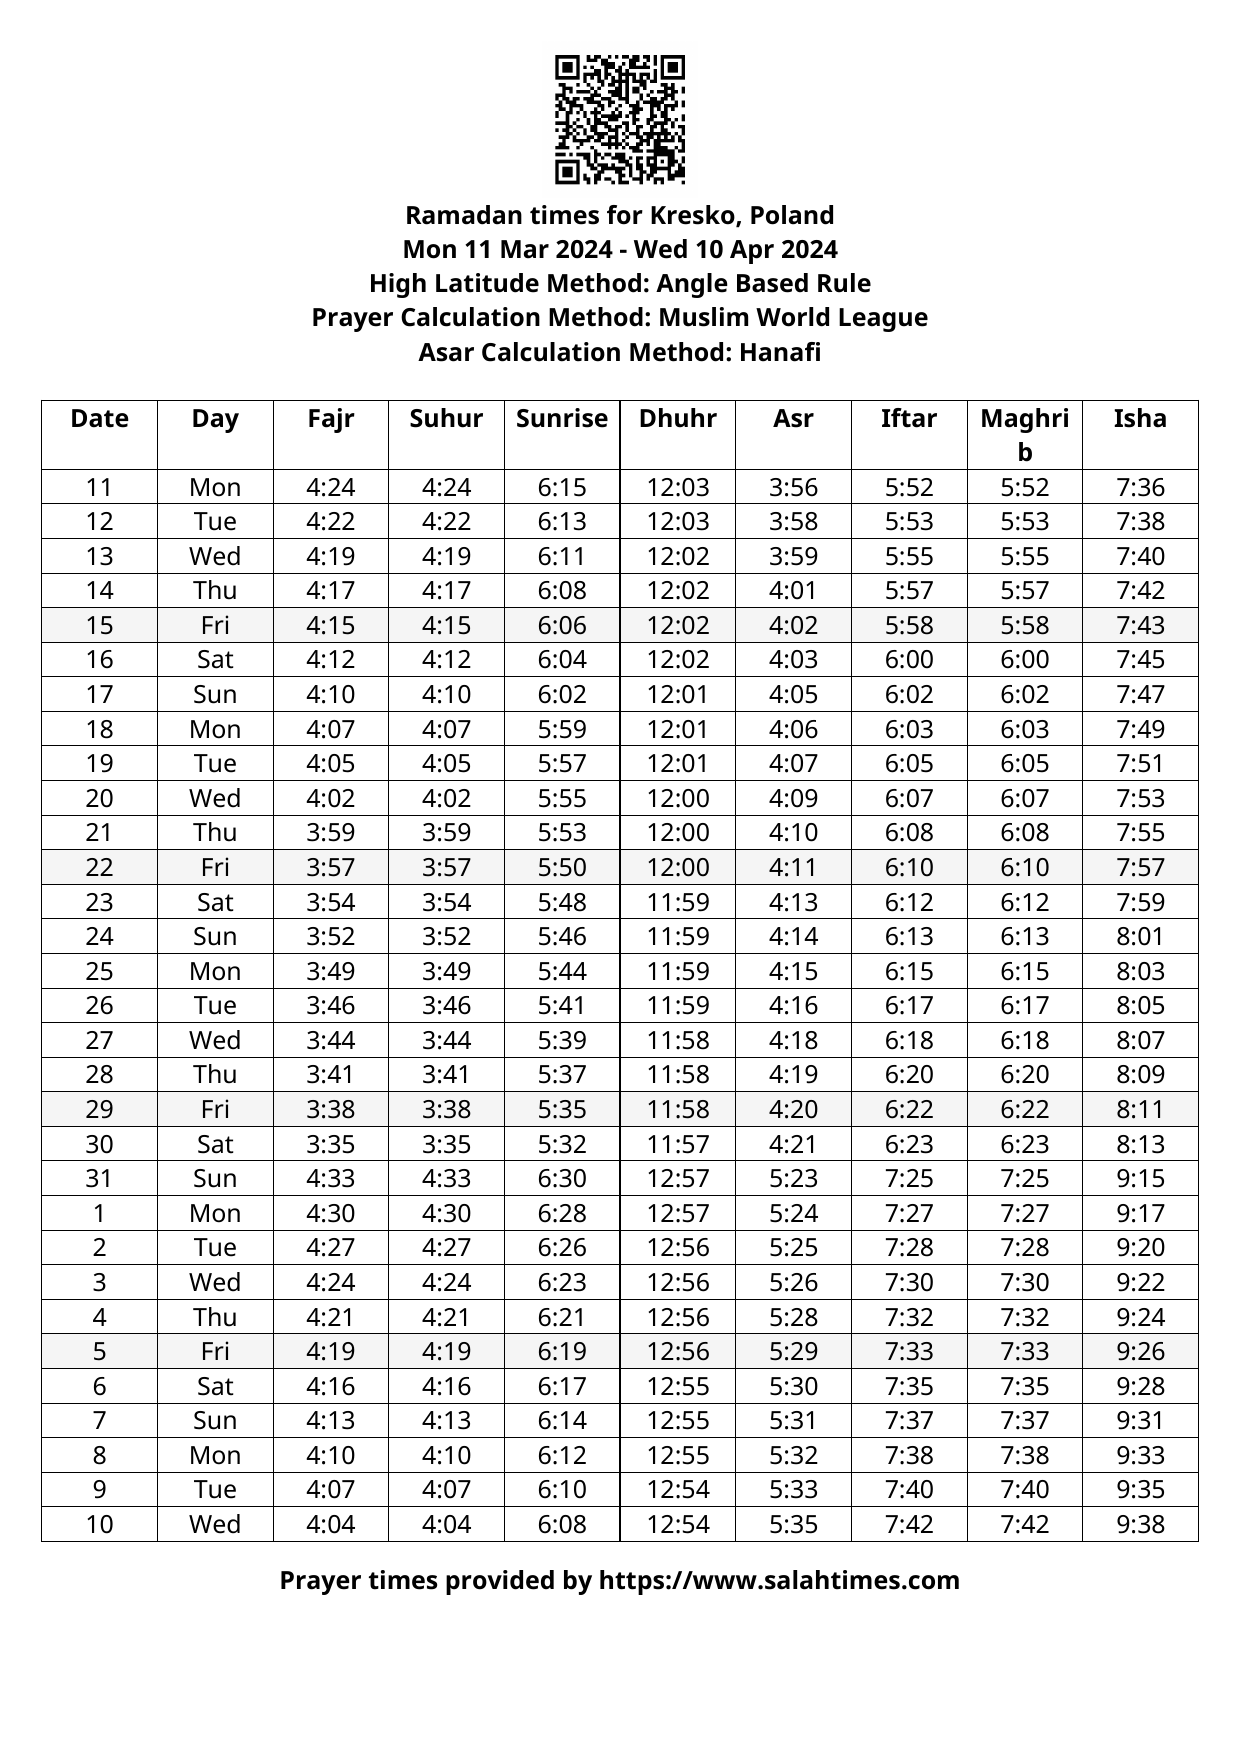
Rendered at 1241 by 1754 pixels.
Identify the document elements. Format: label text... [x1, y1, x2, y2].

table_cell 4:12 [274, 643, 388, 676]
table_cell 29 [42, 1092, 157, 1126]
table_cell 12:02 [621, 539, 735, 572]
table_cell 7:25 [852, 1161, 967, 1195]
table_cell 4:24 [389, 1265, 504, 1299]
table_cell 3 [42, 1265, 157, 1299]
table_cell 6:12 [505, 1438, 619, 1472]
table_cell 4:30 [389, 1196, 504, 1229]
table_cell 4:07 [736, 746, 851, 780]
table_cell 7:59 [1083, 885, 1198, 918]
table_cell 7:30 [968, 1265, 1082, 1299]
table_cell 5 [42, 1334, 157, 1368]
table_cell Fri [158, 1092, 273, 1126]
table_cell 6:11 [505, 539, 619, 572]
table_cell 6:04 [505, 643, 619, 676]
table_cell 6:08 [852, 816, 967, 849]
table_cell 12:54 [621, 1507, 735, 1541]
table_cell 6:00 [852, 643, 967, 676]
table_cell 7:30 [852, 1265, 967, 1299]
table_cell 12:01 [621, 677, 735, 711]
text Ramadan times for Kresko, Poland [42, 198, 1198, 232]
table_cell 4:07 [274, 1473, 388, 1506]
table_cell 12:03 [621, 470, 735, 503]
table_cell 4:24 [389, 470, 504, 503]
table_cell Wed [158, 539, 273, 572]
table_cell 7:35 [968, 1369, 1082, 1402]
table_cell 5:55 [852, 539, 967, 572]
table_cell 7:38 [968, 1438, 1082, 1472]
table_cell 2 [42, 1231, 157, 1264]
table_cell 20 [42, 781, 157, 814]
table_cell 4:02 [274, 781, 388, 814]
table_cell 7:37 [852, 1404, 967, 1437]
table_cell 23 [42, 885, 157, 918]
table_cell 6:10 [505, 1473, 619, 1506]
table_cell 4:02 [389, 781, 504, 814]
table_cell 7:40 [852, 1473, 967, 1506]
table_cell 5:37 [505, 1058, 619, 1091]
table_cell 12:56 [621, 1265, 735, 1299]
table_header Date [42, 401, 157, 469]
table_cell Fri [158, 1334, 273, 1368]
table_cell 12:55 [621, 1438, 735, 1472]
table_cell 7:32 [852, 1300, 967, 1333]
table_cell 4:07 [389, 712, 504, 745]
table_cell Sun [158, 919, 273, 953]
table_cell Sun [158, 677, 273, 711]
table_cell 4:06 [736, 712, 851, 745]
table_cell 5:53 [968, 504, 1082, 538]
table_cell 30 [42, 1127, 157, 1160]
table_cell 3:57 [389, 850, 504, 884]
table_cell 7:28 [968, 1231, 1082, 1264]
table_cell 6:23 [505, 1265, 619, 1299]
table_cell 4:19 [736, 1058, 851, 1091]
table_cell 4:02 [736, 608, 851, 642]
table_cell 3:54 [274, 885, 388, 918]
table_cell 4:22 [389, 504, 504, 538]
table_header Isha [1083, 401, 1198, 469]
table_cell 5:53 [852, 504, 967, 538]
table_cell 5:26 [736, 1265, 851, 1299]
table_cell 6:14 [505, 1404, 619, 1437]
table_cell Wed [158, 1265, 273, 1299]
table_cell 5:58 [968, 608, 1082, 642]
table_cell 12:00 [621, 816, 735, 849]
table_cell 12:55 [621, 1369, 735, 1402]
table_cell 7:51 [1083, 746, 1198, 780]
table_cell 7:36 [1083, 470, 1198, 503]
table_cell 4:15 [274, 608, 388, 642]
table_cell 4:18 [736, 1023, 851, 1057]
table_cell 12:56 [621, 1300, 735, 1333]
table_cell 9:38 [1083, 1507, 1198, 1541]
table_cell 6:17 [505, 1369, 619, 1402]
table_cell 6:02 [968, 677, 1082, 711]
table_cell 8:07 [1083, 1023, 1198, 1057]
table_cell 6:08 [505, 574, 619, 607]
table_cell Sat [158, 885, 273, 918]
table_cell 9:31 [1083, 1404, 1198, 1437]
table_cell 4:10 [389, 1438, 504, 1472]
table_cell 11:59 [621, 954, 735, 987]
table_cell 4:13 [736, 885, 851, 918]
table_cell 6:10 [968, 850, 1082, 884]
table_cell 7:33 [852, 1334, 967, 1368]
table_cell 6:13 [968, 919, 1082, 953]
table_cell 6:02 [505, 677, 619, 711]
table_header Fajr [274, 401, 388, 469]
table_cell 9 [42, 1473, 157, 1506]
table_cell 3:59 [389, 816, 504, 849]
table_cell 6:21 [505, 1300, 619, 1333]
table_cell 6 [42, 1369, 157, 1402]
table_cell 5:52 [852, 470, 967, 503]
table_cell 18 [42, 712, 157, 745]
table_cell 6:19 [505, 1334, 619, 1368]
table_cell Wed [158, 1507, 273, 1541]
table_cell 7:43 [1083, 608, 1198, 642]
table_header Asr [736, 401, 851, 469]
table_cell 5:31 [736, 1404, 851, 1437]
table_cell 3:54 [389, 885, 504, 918]
table_cell 12:57 [621, 1196, 735, 1229]
text Prayer times provided by https://www.salahtimes.com [42, 1563, 1198, 1597]
table_cell 6:03 [968, 712, 1082, 745]
table_cell 11 [42, 470, 157, 503]
table_cell 5:23 [736, 1161, 851, 1195]
table_cell 5:30 [736, 1369, 851, 1402]
table_cell 6:23 [852, 1127, 967, 1160]
table_cell 4:05 [389, 746, 504, 780]
table_cell 21 [42, 816, 157, 849]
table_cell 6:08 [505, 1507, 619, 1541]
table_cell Mon [158, 954, 273, 987]
table_cell 6:22 [968, 1092, 1082, 1126]
table_cell 4:21 [389, 1300, 504, 1333]
table_cell Mon [158, 470, 273, 503]
table_cell Fri [158, 850, 273, 884]
table_cell 4:13 [274, 1404, 388, 1437]
table_cell 16 [42, 643, 157, 676]
table_cell 6:07 [852, 781, 967, 814]
text Prayer Calculation Method: Muslim World League [42, 300, 1198, 334]
table_cell 3:49 [274, 954, 388, 987]
table_cell Sun [158, 1404, 273, 1437]
table_cell 9:20 [1083, 1231, 1198, 1264]
table_cell 7:27 [852, 1196, 967, 1229]
table_cell 12:54 [621, 1473, 735, 1506]
table_cell 4:04 [274, 1507, 388, 1541]
table_cell 4:10 [736, 816, 851, 849]
table_cell 7:55 [1083, 816, 1198, 849]
table_cell 11:58 [621, 1023, 735, 1057]
table_cell 5:44 [505, 954, 619, 987]
table_cell 28 [42, 1058, 157, 1091]
table_cell 11:59 [621, 885, 735, 918]
table_cell 5:24 [736, 1196, 851, 1229]
table_cell 6:26 [505, 1231, 619, 1264]
table_cell Sun [158, 1161, 273, 1195]
table_cell 12:03 [621, 504, 735, 538]
table_cell 6:20 [852, 1058, 967, 1091]
table_cell Mon [158, 1438, 273, 1472]
table_cell 4:12 [389, 643, 504, 676]
table_cell Mon [158, 712, 273, 745]
table_cell 4:09 [736, 781, 851, 814]
table_cell 4:15 [389, 608, 504, 642]
table_cell 12:56 [621, 1231, 735, 1264]
table_cell 6:17 [852, 989, 967, 1022]
table_cell 6:03 [852, 712, 967, 745]
table_header Iftar [852, 401, 967, 469]
table_cell 5:55 [968, 539, 1082, 572]
table_cell 7:57 [1083, 850, 1198, 884]
table_cell 4:21 [274, 1300, 388, 1333]
table_cell 7:37 [968, 1404, 1082, 1437]
text High Latitude Method: Angle Based Rule [42, 266, 1198, 300]
table_cell 8:03 [1083, 954, 1198, 987]
table_cell 7:49 [1083, 712, 1198, 745]
table_cell 27 [42, 1023, 157, 1057]
table_cell 3:35 [389, 1127, 504, 1160]
table_cell 5:32 [505, 1127, 619, 1160]
table_cell 8:11 [1083, 1092, 1198, 1126]
table_cell 5:35 [505, 1092, 619, 1126]
table_cell 7:40 [1083, 539, 1198, 572]
table_cell Tue [158, 1231, 273, 1264]
table_cell Sat [158, 643, 273, 676]
table_cell 4:19 [389, 1334, 504, 1368]
table_cell 3:58 [736, 504, 851, 538]
table_cell 8:05 [1083, 989, 1198, 1022]
table_cell 31 [42, 1161, 157, 1195]
table_cell 4:22 [274, 504, 388, 538]
table_cell 6:07 [968, 781, 1082, 814]
table_cell 4:07 [389, 1473, 504, 1506]
table_cell 12 [42, 504, 157, 538]
table_cell 3:46 [389, 989, 504, 1022]
table_cell 5:35 [736, 1507, 851, 1541]
table_cell 6:23 [968, 1127, 1082, 1160]
table_cell 6:10 [852, 850, 967, 884]
table_cell 9:22 [1083, 1265, 1198, 1299]
table_cell 6:18 [852, 1023, 967, 1057]
table_cell 6:00 [968, 643, 1082, 676]
table_cell 6:12 [968, 885, 1082, 918]
table_cell 3:44 [389, 1023, 504, 1057]
table_cell Thu [158, 1300, 273, 1333]
table_cell Sat [158, 1127, 273, 1160]
table_cell 11:59 [621, 989, 735, 1022]
table_cell Thu [158, 1058, 273, 1091]
table_cell 4:19 [274, 1334, 388, 1368]
table_cell 12:01 [621, 712, 735, 745]
table_cell 6:13 [852, 919, 967, 953]
table_cell 3:44 [274, 1023, 388, 1057]
table_cell 3:49 [389, 954, 504, 987]
table_cell 4:21 [736, 1127, 851, 1160]
table_cell 7:38 [852, 1438, 967, 1472]
table_cell Tue [158, 1473, 273, 1506]
text Asar Calculation Method: Hanafi [42, 334, 1198, 368]
table_cell 4:24 [274, 470, 388, 503]
table_cell 6:06 [505, 608, 619, 642]
table_cell 4:03 [736, 643, 851, 676]
table_cell 12:02 [621, 643, 735, 676]
table_cell 8:13 [1083, 1127, 1198, 1160]
table_cell 7:42 [1083, 574, 1198, 607]
table_cell 3:59 [736, 539, 851, 572]
table_cell 7 [42, 1404, 157, 1437]
table_cell 8:09 [1083, 1058, 1198, 1091]
table_cell 10 [42, 1507, 157, 1541]
table_cell Wed [158, 781, 273, 814]
table_cell Thu [158, 816, 273, 849]
table_cell 4:10 [389, 677, 504, 711]
table_cell 3:59 [274, 816, 388, 849]
table_cell 7:28 [852, 1231, 967, 1264]
table_cell 5:48 [505, 885, 619, 918]
table_cell 11:58 [621, 1058, 735, 1091]
table_cell 5:39 [505, 1023, 619, 1057]
table_cell 4:16 [389, 1369, 504, 1402]
table_cell 9:17 [1083, 1196, 1198, 1229]
table_cell 4:05 [274, 746, 388, 780]
table_cell 11:59 [621, 919, 735, 953]
table_cell 4:04 [389, 1507, 504, 1541]
table_cell 3:56 [736, 470, 851, 503]
table_cell 19 [42, 746, 157, 780]
table_cell Tue [158, 746, 273, 780]
table_header Maghrib [968, 401, 1082, 469]
table_cell 5:50 [505, 850, 619, 884]
table_cell 3:52 [389, 919, 504, 953]
table_header Dhuhr [621, 401, 735, 469]
table_cell 4:33 [389, 1161, 504, 1195]
table_cell 4:17 [274, 574, 388, 607]
table_cell 24 [42, 919, 157, 953]
table_cell 12:02 [621, 608, 735, 642]
table_cell 7:38 [1083, 504, 1198, 538]
table_cell 4:13 [389, 1404, 504, 1437]
text Mon 11 Mar 2024 - Wed 10 Apr 2024 [42, 232, 1198, 266]
table_cell Tue [158, 989, 273, 1022]
table_cell 5:41 [505, 989, 619, 1022]
table_cell 5:29 [736, 1334, 851, 1368]
table_cell 8 [42, 1438, 157, 1472]
table_header Sunrise [505, 401, 619, 469]
table_cell 4:05 [736, 677, 851, 711]
table_cell 7:45 [1083, 643, 1198, 676]
table_cell 6:15 [505, 470, 619, 503]
table_cell 9:24 [1083, 1300, 1198, 1333]
table_cell Sat [158, 1369, 273, 1402]
table_cell 12:01 [621, 746, 735, 780]
table_cell 8:01 [1083, 919, 1198, 953]
table_cell 5:52 [968, 470, 1082, 503]
table_cell 4:10 [274, 677, 388, 711]
table_cell 7:47 [1083, 677, 1198, 711]
table_cell 3:38 [389, 1092, 504, 1126]
table_cell 4:11 [736, 850, 851, 884]
table_cell Thu [158, 574, 273, 607]
table_cell 7:33 [968, 1334, 1082, 1368]
table_cell 9:35 [1083, 1473, 1198, 1506]
table_cell Mon [158, 1196, 273, 1229]
table_cell 6:05 [968, 746, 1082, 780]
table_cell 9:28 [1083, 1369, 1198, 1402]
table_cell 3:41 [389, 1058, 504, 1091]
table_cell 5:57 [968, 574, 1082, 607]
table_cell 5:57 [505, 746, 619, 780]
table_cell 6:02 [852, 677, 967, 711]
table_cell Tue [158, 504, 273, 538]
table_cell 11:57 [621, 1127, 735, 1160]
table_cell 9:26 [1083, 1334, 1198, 1368]
table_cell 4:33 [274, 1161, 388, 1195]
table_cell 5:59 [505, 712, 619, 745]
table_header Suhur [389, 401, 504, 469]
table_cell 4:17 [389, 574, 504, 607]
table_header Day [158, 401, 273, 469]
table_cell 22 [42, 850, 157, 884]
table_cell 5:58 [852, 608, 967, 642]
table_cell 4:07 [274, 712, 388, 745]
table_cell 6:15 [968, 954, 1082, 987]
table_cell 12:56 [621, 1334, 735, 1368]
table_cell 4:19 [274, 539, 388, 572]
table_cell 5:32 [736, 1438, 851, 1472]
table_cell 12:00 [621, 850, 735, 884]
table_cell 5:33 [736, 1473, 851, 1506]
table_cell 7:25 [968, 1161, 1082, 1195]
table_cell 3:41 [274, 1058, 388, 1091]
table_cell 6:30 [505, 1161, 619, 1195]
table_cell 5:57 [852, 574, 967, 607]
table_cell 5:46 [505, 919, 619, 953]
table_cell 3:52 [274, 919, 388, 953]
table_cell 9:15 [1083, 1161, 1198, 1195]
table_cell 17 [42, 677, 157, 711]
table_cell 7:40 [968, 1473, 1082, 1506]
table_cell 7:32 [968, 1300, 1082, 1333]
table_cell 6:05 [852, 746, 967, 780]
table_cell 3:35 [274, 1127, 388, 1160]
table_cell 3:46 [274, 989, 388, 1022]
table_cell 4 [42, 1300, 157, 1333]
table_cell 6:08 [968, 816, 1082, 849]
table_cell 7:27 [968, 1196, 1082, 1229]
table_cell 6:18 [968, 1023, 1082, 1057]
table_cell 7:42 [968, 1507, 1082, 1541]
table_cell 11:58 [621, 1092, 735, 1126]
table_cell 6:15 [852, 954, 967, 987]
table_cell 4:19 [389, 539, 504, 572]
table_cell 9:33 [1083, 1438, 1198, 1472]
table_cell 4:16 [736, 989, 851, 1022]
picture [542, 41, 699, 198]
table_cell 12:57 [621, 1161, 735, 1195]
table_cell 6:12 [852, 885, 967, 918]
table_cell 13 [42, 539, 157, 572]
table_cell 4:01 [736, 574, 851, 607]
table_cell 4:15 [736, 954, 851, 987]
table_cell 4:27 [389, 1231, 504, 1264]
table_cell 6:28 [505, 1196, 619, 1229]
table_cell 12:02 [621, 574, 735, 607]
table_cell Wed [158, 1023, 273, 1057]
table_cell 6:13 [505, 504, 619, 538]
table_cell 7:35 [852, 1369, 967, 1402]
table_cell 4:16 [274, 1369, 388, 1402]
table_cell 5:55 [505, 781, 619, 814]
table_cell 3:38 [274, 1092, 388, 1126]
table_cell 3:57 [274, 850, 388, 884]
table_cell 12:00 [621, 781, 735, 814]
table_cell 4:10 [274, 1438, 388, 1472]
table_cell 4:30 [274, 1196, 388, 1229]
table_cell 6:22 [852, 1092, 967, 1126]
table_cell 4:27 [274, 1231, 388, 1264]
table_cell 4:20 [736, 1092, 851, 1126]
table_cell 26 [42, 989, 157, 1022]
table_cell Fri [158, 608, 273, 642]
table_cell 4:14 [736, 919, 851, 953]
table_cell 5:25 [736, 1231, 851, 1264]
table_cell 14 [42, 574, 157, 607]
table_cell 25 [42, 954, 157, 987]
table_cell 12:55 [621, 1404, 735, 1437]
table_cell 15 [42, 608, 157, 642]
table_cell 7:53 [1083, 781, 1198, 814]
table_cell 1 [42, 1196, 157, 1229]
table_cell 4:24 [274, 1265, 388, 1299]
table_cell 5:53 [505, 816, 619, 849]
table_cell 6:20 [968, 1058, 1082, 1091]
table_cell 6:17 [968, 989, 1082, 1022]
table_cell 7:42 [852, 1507, 967, 1541]
table_cell 5:28 [736, 1300, 851, 1333]
